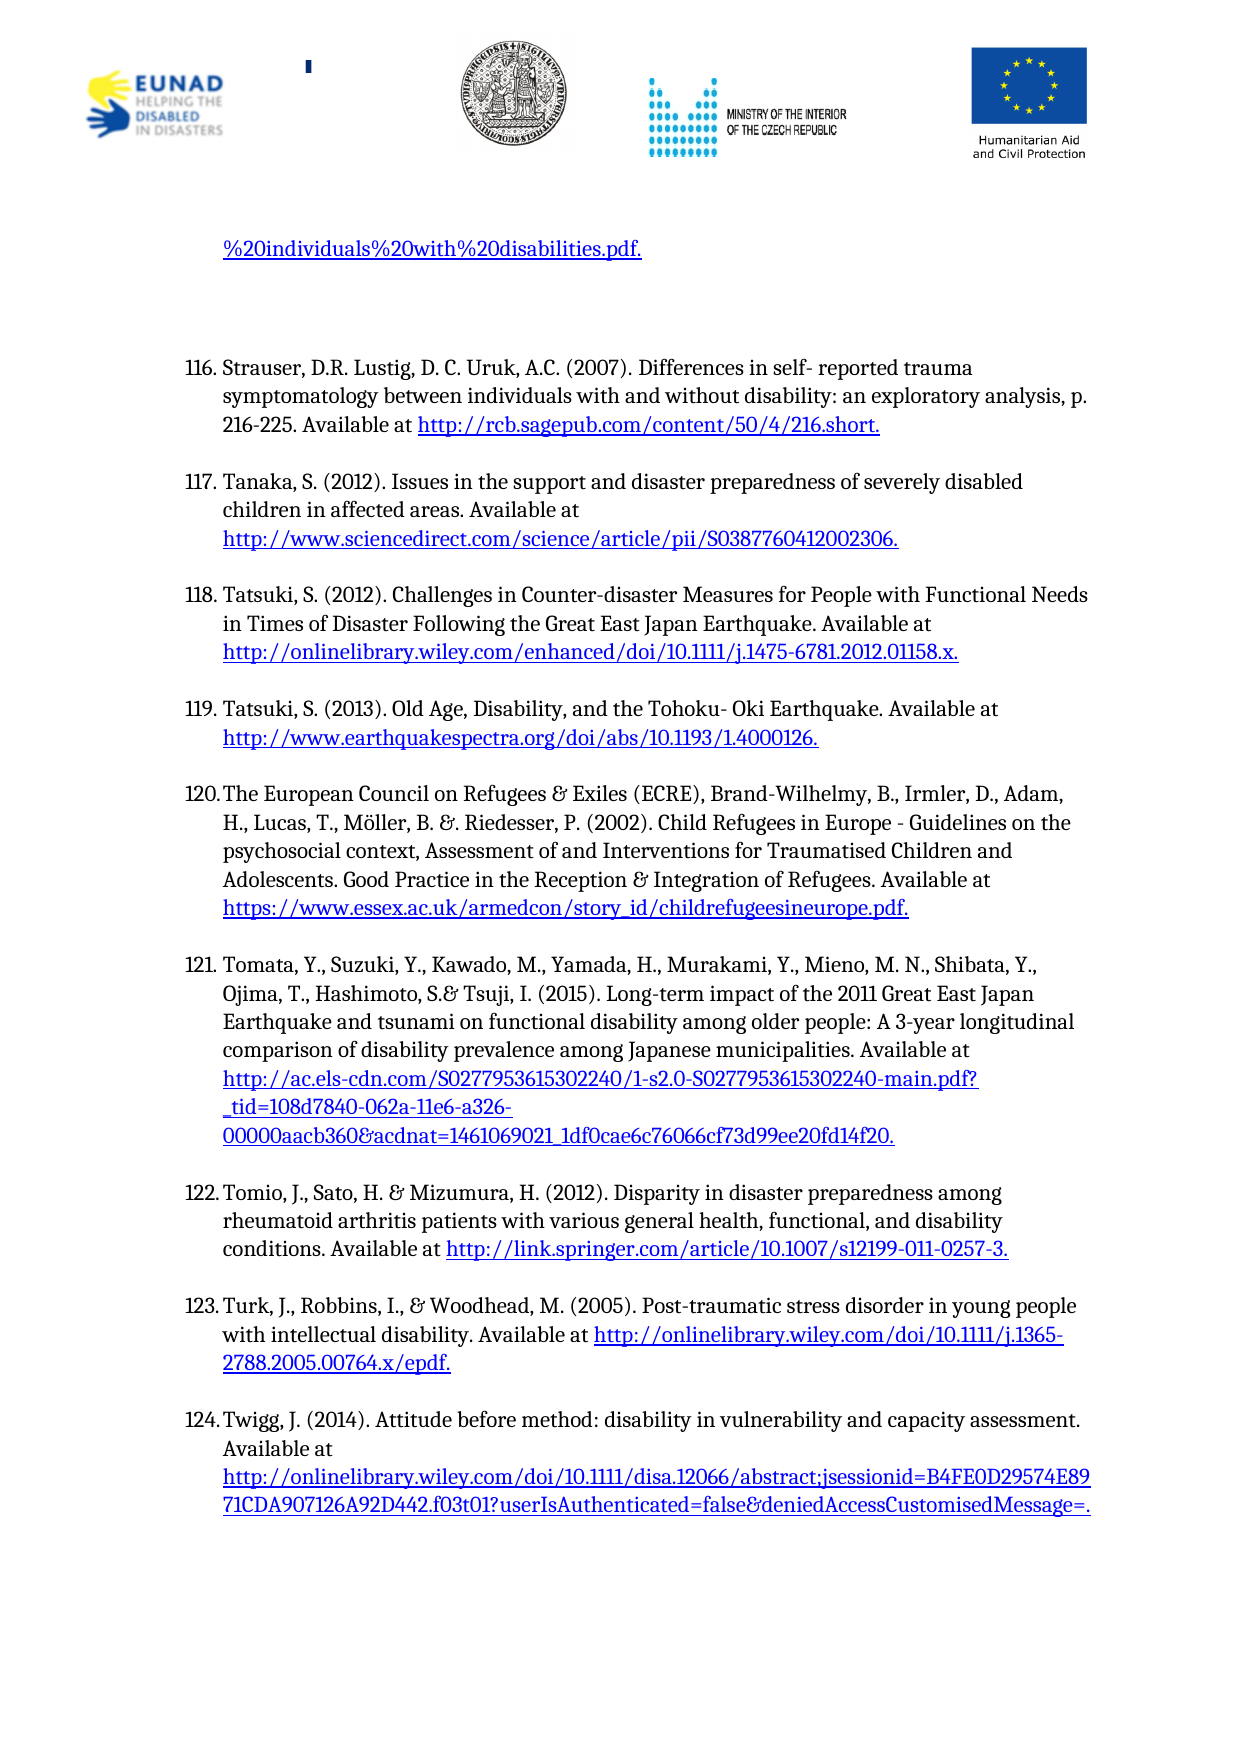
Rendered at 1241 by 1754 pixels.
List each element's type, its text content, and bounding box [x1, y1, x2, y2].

list Strauser, D.R. Lustig, D. C. Uruk, A.C. (2007). Differences in self- reported trauma symptomatology between individuals with and without disability: an exploratory analysis, p. 216-225. Available at http://rcb.sagepub.com/content/50/4/216.short. [185, 355, 1093, 466]
picture [449, 29, 578, 157]
list Tomata, Y., Suzuki, Y., Kawado, M., Yamada, H., Murakami, Y., Mieno, M. N., Shibata, Y., Ojima, T., Hashimoto, S.& Tsuji, I. (2015). Long-term impact of the 2011 Great East Japan Earthquake and tsunami on functional disability among older people: A 3-year longitudinal comparison of disability prevalence among Japanese municipalities. Available at http://ac.els-cdn.com/S0277953615302240/1-s2.0-S0277953615302240-main.pdf?_tid=108d7840-062a-11e6-a326-00000aacb360&acdnat=1461069021_1df0cae6c76066cf73d99ee20fd14f20. [185, 952, 1093, 1177]
list Tanaka, S. (2012). Issues in the support and disaster preparedness of severely disabled children in affected areas. Available at http://www.sciencedirect.com/science/article/pii/S0387760412002306. [185, 468, 1093, 580]
list Tatsuki, S. (2013). Old Age, Disability, and the Tohoku- Oki Earthquake. Available at http://www.earthquakespectra.org/doi/abs/10.1193/1.4000126. [185, 696, 1093, 779]
list The European Council on Refugees & Exiles (ECRE), Brand-Wilhelmy, B., Irmler, D., Adam, H., Lucas, T., Möller, B. &. Riedesser, P. (2002). Child Refugees in Europe - Guidelines on the psychosocial context, Assessment of and Interventions for Traumatised Children and Adolescents. Good Practice in the Reception & Integration of Refugees. Available at https://www.essex.ac.uk/armedcon/story_id/childrefugeesineurope.pdf. [185, 781, 1093, 950]
list Tomio, J., Sato, H. & Mizumura, H. (2012). Disparity in disaster preparedness among rheumatoid arthritis patients with various general health, functional, and disability conditions. Available at http://link.springer.com/article/10.1007/s12199-011-0257-3. [185, 1179, 1093, 1291]
picture [78, 60, 238, 153]
picture [305, 60, 360, 167]
list Twigg, J. (2014). Attitude before method: disability in vulnerability and capacity assessment. Available at http://onlinelibrary.wiley.com/doi/10.1111/disa.12066/abstract;jsessionid=B4FE0D29574E8971CDA907126A92D442.f03t01?userIsAuthenticated=false&deniedAccessCustomisedMessage=. [185, 1407, 1093, 1547]
list Turk, J., Robbins, I., & Woodhead, M. (2005). Post-traumatic stress disorder in young people with intellectual disability. Available at http://onlinelibrary.wiley.com/doi/10.1111/j.1365-2788.2005.00764.x/epdf. [185, 1293, 1093, 1405]
list Tatsuki, S. (2012). Challenges in Counter-disaster Measures for People with Functional Needs in Times of Disaster Following the Great East Japan Earthquake. Available at http://onlinelibrary.wiley.com/enhanced/doi/10.1111/j.1475-6781.2012.01158.x. [185, 582, 1093, 694]
picture [647, 78, 851, 157]
